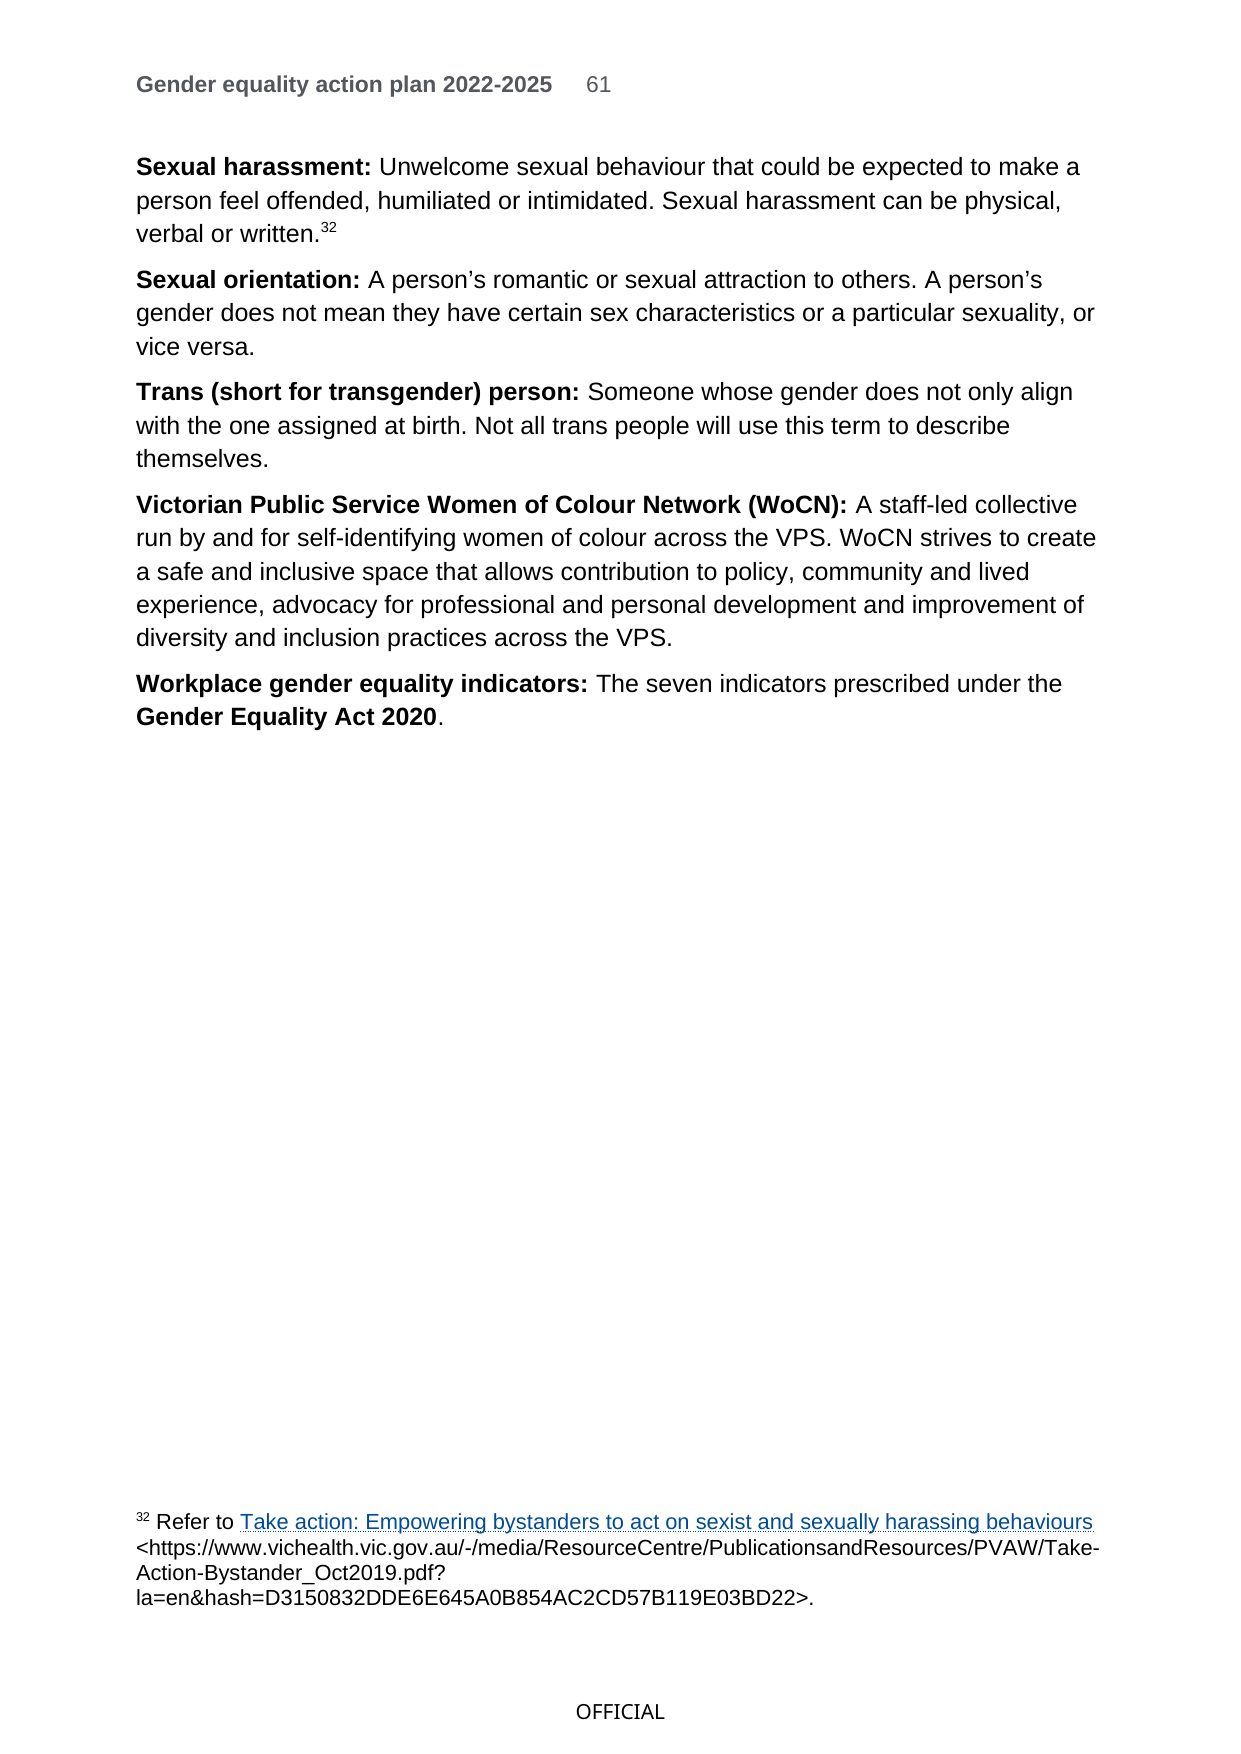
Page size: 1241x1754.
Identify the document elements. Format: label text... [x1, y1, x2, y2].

text Workplace gender equality indicators: The seven indicators prescribed under the Gender Equality Act 2020. [136, 664, 1104, 731]
text Sexual harassment: Unwelcome sexual behaviour that could be expected to make a person feel offended, humiliated or intimidated. Sexual harassment can be physical, verbal or written. [136, 148, 1104, 248]
text Trans (short for transgender) person: Someone whose gender does not only align with the one assigned at birth. Not all trans people will use this term to describe themselves. [136, 373, 1104, 473]
text Victorian Public Service Women of Colour Network (WoCN): A staff-led collective run by and for self-identifying women of colour across the VPS. WoCN strives to create a safe and inclusive space that allows contribution to policy, community and lived experience, advocacy for professional and personal development and improvement of diversity and inclusion practices across the VPS. [136, 485, 1104, 652]
text Sexual orientation: A person’s romantic or sexual attraction to others. A person’s gender does not mean they have certain sex characteristics or a particular sexuality, or vice versa. [136, 260, 1104, 360]
